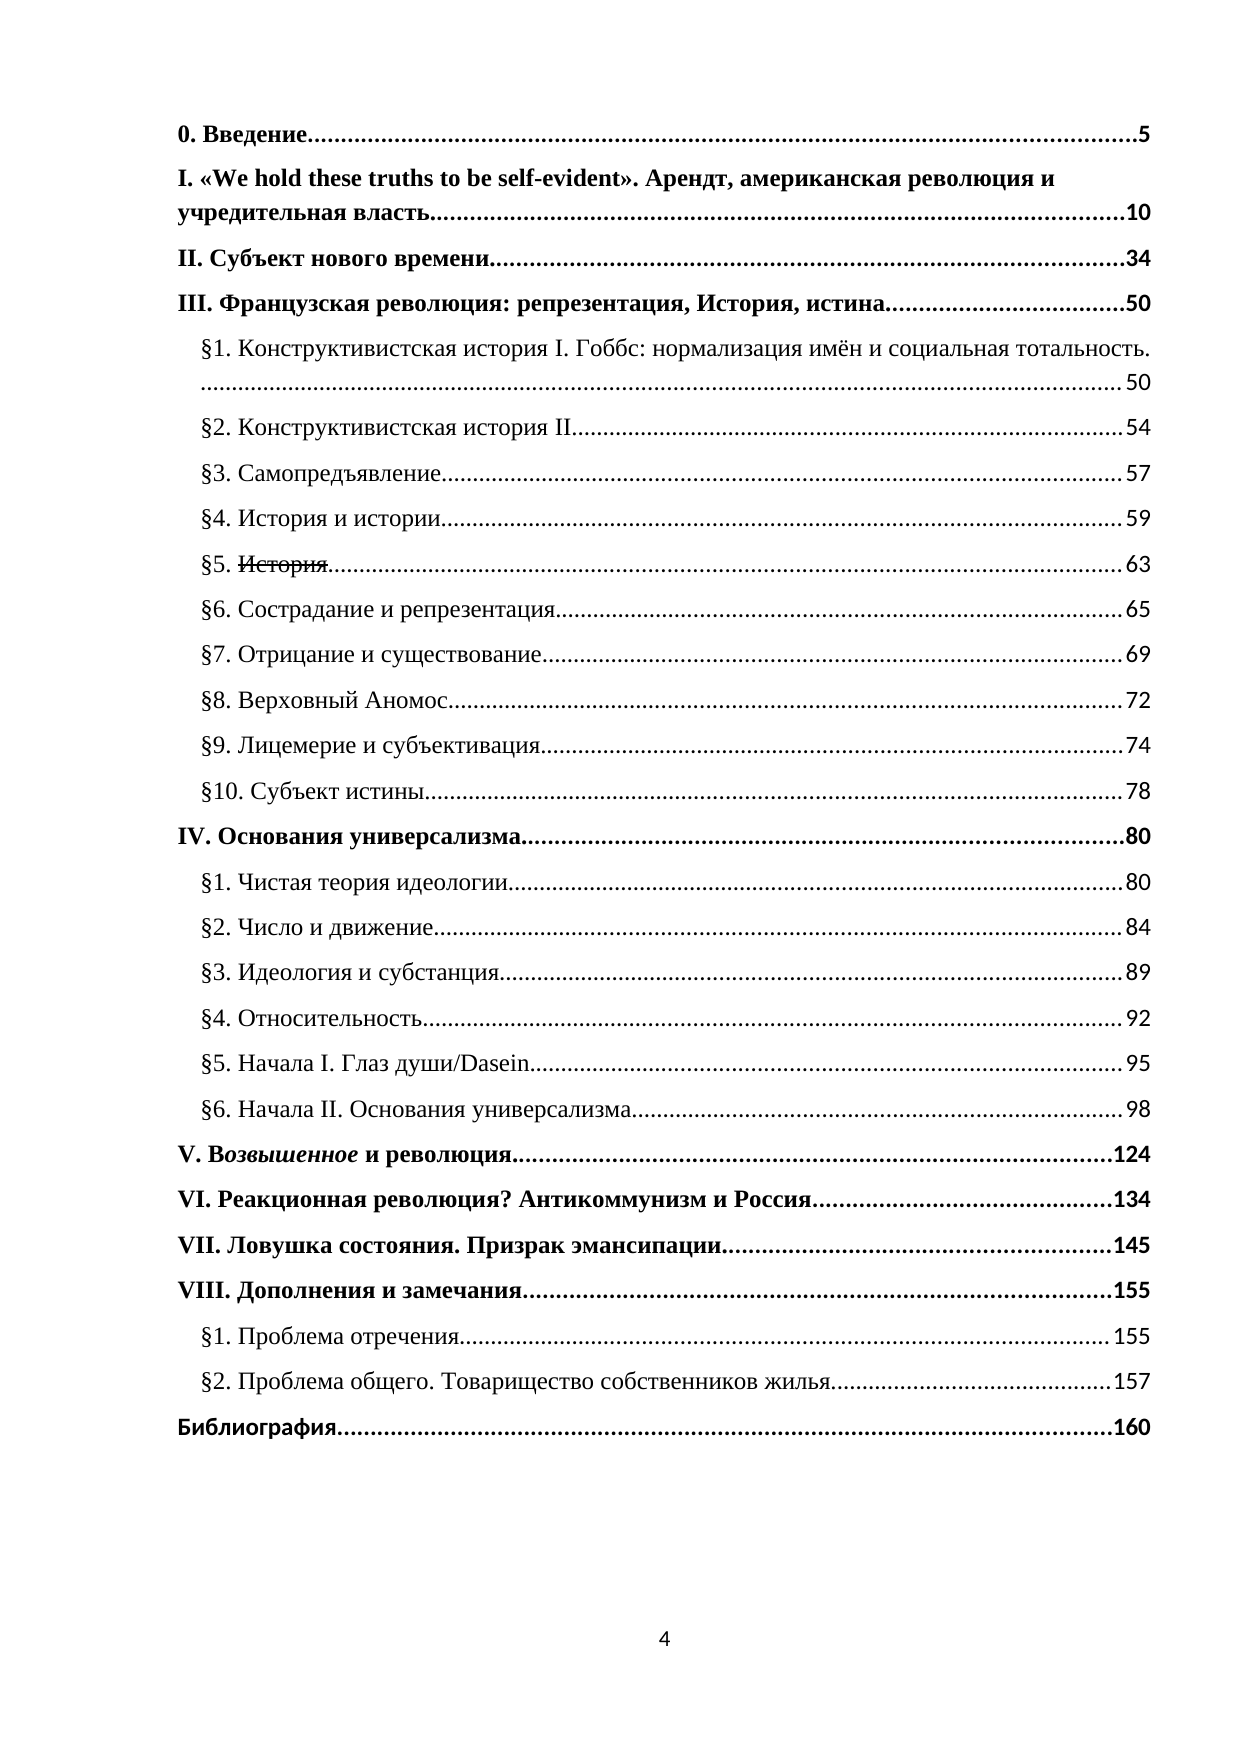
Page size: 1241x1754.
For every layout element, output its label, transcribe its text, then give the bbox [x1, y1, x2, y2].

text II. Субъект нового времени. 34 [177, 242, 1152, 272]
text §9. Лицемерие и субъективация. 74 [200, 729, 1152, 760]
text VIII. Дополнения и замечания 155 [177, 1274, 1152, 1305]
text VI. Реакционная революция? Антикоммунизм и Россия 134 [177, 1183, 1152, 1214]
text §5. Начала I. Глаз души/Dasein. 95 [200, 1047, 1152, 1078]
text §2. Конструктивистская история II. 54 [200, 411, 1152, 442]
text Библиография. 160 [177, 1411, 1152, 1441]
text §3. Самопредъявление. 57 [200, 457, 1152, 487]
text §1. Чистая теория идеологии. 80 [200, 866, 1152, 896]
text III. Французская революция: репрезентация, История, истина. 50 [177, 287, 1152, 318]
text §2. Число и движение 84 [200, 911, 1152, 942]
text §1. Проблема отречения 155 [200, 1320, 1152, 1350]
text §4. История и истории. 59 [200, 502, 1152, 533]
text §4. Относительность 92 [200, 1002, 1152, 1032]
text §5. История 63 [200, 548, 1152, 578]
text V. Возвышенное и революция. 124 [177, 1138, 1152, 1169]
text §3. Идеология и субстанция 89 [200, 956, 1152, 987]
text IV. Основания универсализма. 80 [177, 820, 1152, 851]
text I. «We hold these truths to be self-evident». Арендт, американская революция и учредительная власть. 10 [177, 163, 1152, 227]
text §2. Проблема общего. Товарищество собственников жилья. 157 [200, 1365, 1152, 1396]
text VII. Ловушка состояния. Призрак эмансипации. 145 [177, 1229, 1152, 1259]
text §6. Сострадание и репрезентация. 65 [200, 593, 1152, 624]
text §10. Субъект истины. 78 [200, 775, 1152, 805]
text §1. Конструктивистская история I. Гоббс: нормализация имён и социальная тотальность. 50 [200, 333, 1152, 397]
text §7. Отрицание и существование 69 [200, 638, 1152, 669]
text 0. Введение 5 [177, 118, 1152, 149]
text §8. Верховный Аномос 72 [200, 684, 1152, 714]
text §6. Начала II. Основания универсализма. 98 [200, 1093, 1152, 1123]
